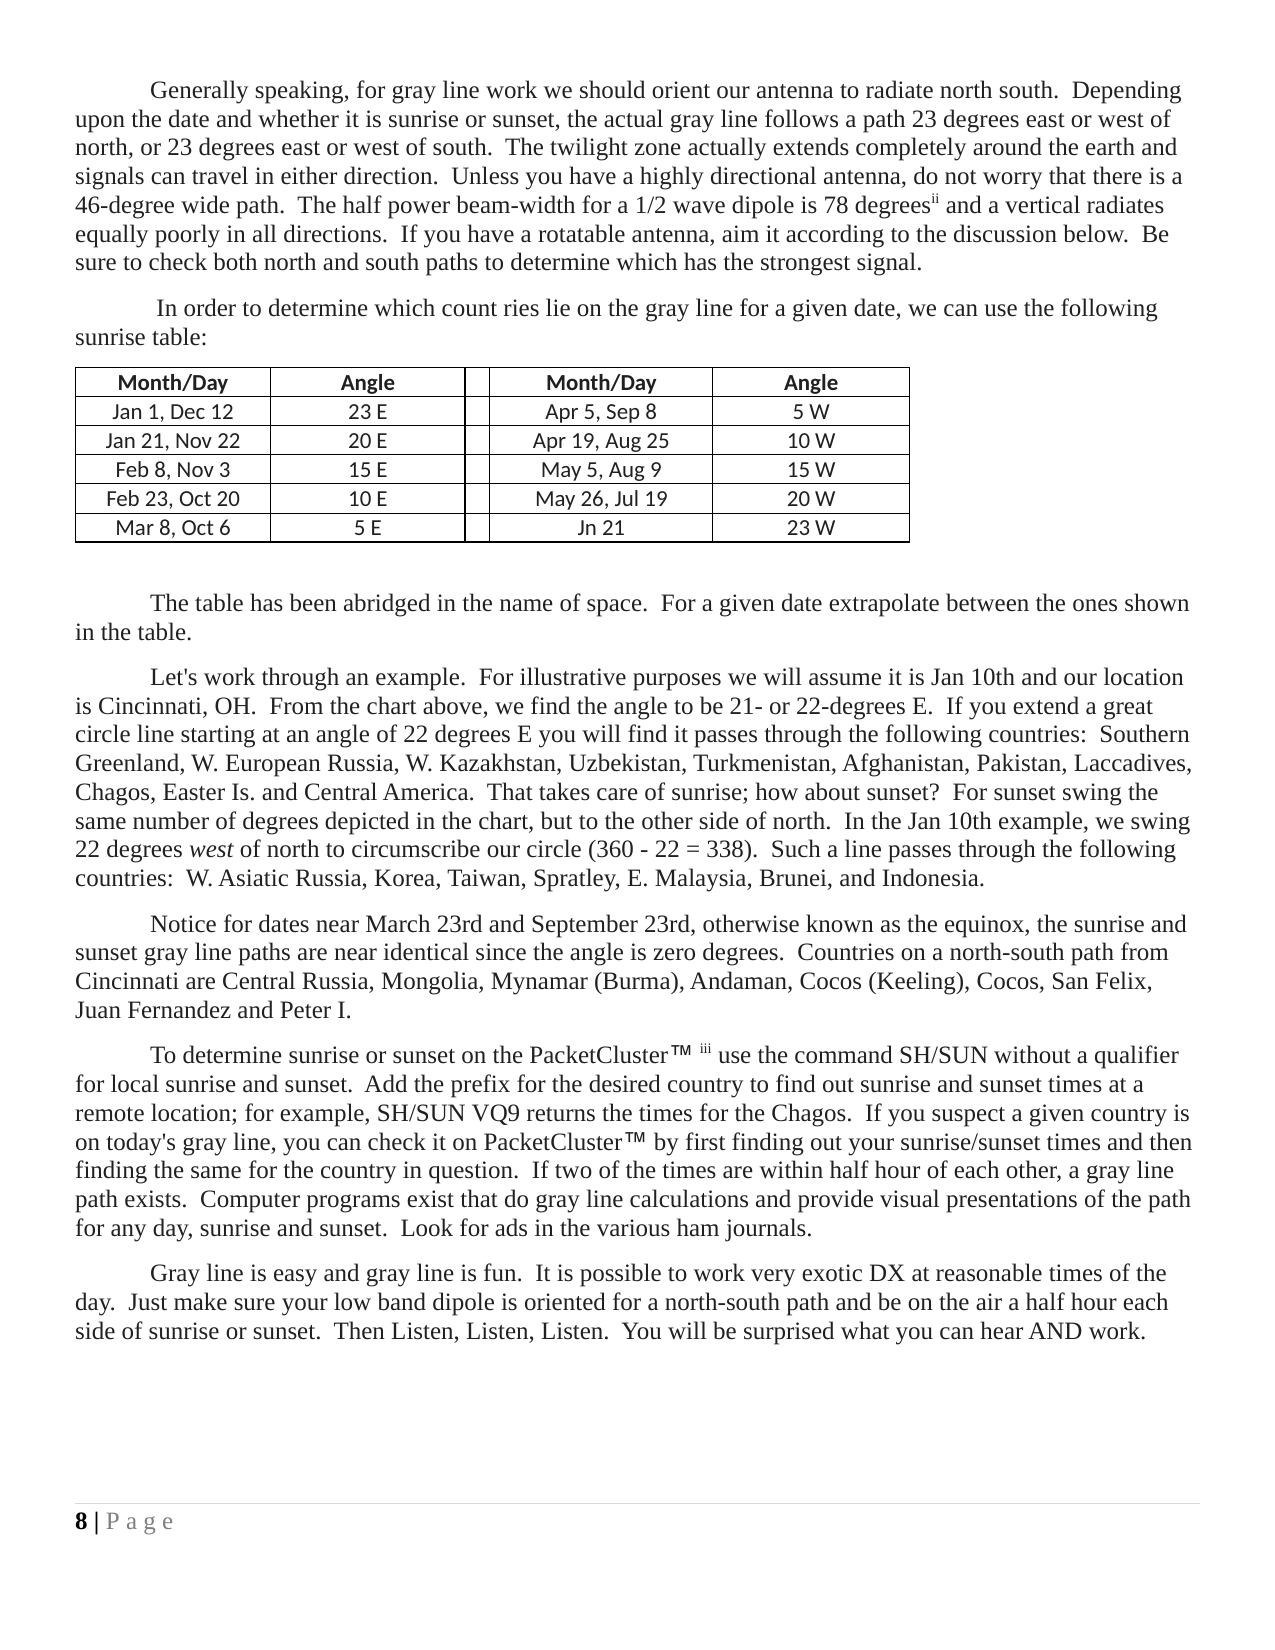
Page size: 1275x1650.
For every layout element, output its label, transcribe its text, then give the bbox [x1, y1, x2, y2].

table_header [466, 368, 489, 396]
text To determine sunrise or sunset on the PacketCluster use the command SH/SUN without a qualifier for local sunrise and sunset. Add the prefix for the desired country to find out sunrise and sunset times at a remote location; for example, SH/SUN VQ9 returns the times for the Chagos. If you suspect a given country is on today's gray line, you can check it on PacketCluster by first finding out your sunrise/sunset times and then finding the same for the country in question. If two of the times are within half hour of each other, a gray line path exists. Computer programs exist that do gray line calculations and provide visual presentations of the path for any day, sunrise and sunset. Look for ads in the various ham journals. [75, 1040, 1200, 1242]
table_cell Jn 21 [490, 514, 712, 541]
table_cell 23 E [271, 397, 464, 425]
table_cell May 26, Jul 19 [490, 484, 712, 512]
table_cell 10 W [713, 426, 909, 454]
table_cell Apr 19, Aug 25 [490, 426, 712, 454]
table_cell 15 W [713, 455, 909, 483]
table_cell [466, 455, 489, 483]
table_cell Jan 21, Nov 22 [76, 426, 270, 454]
table_cell 20 W [713, 484, 909, 512]
text Gray line is easy and gray line is fun. It is possible to work very exotic DX at reasonable times of the day. Just make sure your low band dipole is oriented for a north-south path and be on the air a half hour each side of sunrise or sunset. Then Listen, Listen, Listen. You will be surprised what you can hear AND work. [75, 1258, 1200, 1344]
table_header Angle [271, 368, 464, 396]
text The table has been abridged in the name of space. For a given date extrapolate between the ones shown in the table. [75, 588, 1200, 645]
text Generally speaking, for gray line work we should orient our antenna to radiate north south. Depending upon the date and whether it is sunrise or sunset, the actual gray line follows a path 23 degrees east or west of north, or 23 degrees east or west of south. The twilight zone actually extends completely around the earth and signals can travel in either direction. Unless you have a highly directional antenna, do not worry that there is a 46-degree wide path. The half power beam-width for a 1/2 wave dipole is 78 degrees and a vertical radiates equally poorly in all directions. If you have a rotatable antenna, aim it according to the discussion below. Be sure to check both north and south paths to determine which has the strongest signal. [75, 75, 1200, 276]
table_cell 23 W [713, 514, 909, 541]
table_cell 5 E [271, 514, 464, 541]
table_cell May 5, Aug 9 [490, 455, 712, 483]
table_cell Apr 5, Sep 8 [490, 397, 712, 425]
text Let's work through an example. For illustrative purposes we will assume it is Jan 10th and our location is Cincinnati, OH. From the chart above, we find the angle to be 21- or 22-degrees E. If you extend a great circle line starting at an angle of 22 degrees E you will find it passes through the following countries: Southern Greenland, W. European Russia, W. Kazakhstan, Uzbekistan, Turkmenistan, Afghanistan, Pakistan, Laccadives, Chagos, Easter Is. and Central America. That takes care of sunrise; how about sunset? For sunset swing the same number of degrees depicted in the chart, but to the other side of north. In the Jan 10th example, we swing 22 degrees west of north to circumscribe our circle (360 - 22 = 338). Such a line passes through the following countries: W. Asiatic Russia, Korea, Taiwan, Spratley, E. Malaysia, Brunei, and Indonesia. [75, 662, 1200, 892]
table_cell [466, 514, 489, 541]
table_cell [466, 426, 489, 454]
text In order to determine which count ries lie on the gray line for a given date, we can use the following sunrise table: [75, 293, 1200, 350]
table_cell Feb 8, Nov 3 [76, 455, 270, 483]
table_cell [466, 397, 489, 425]
table_cell 10 E [271, 484, 464, 512]
table_cell Jan 1, Dec 12 [76, 397, 270, 425]
table_cell [466, 484, 489, 512]
table_cell 15 E [271, 455, 464, 483]
table_header Month/Day [76, 368, 270, 396]
table_cell 20 E [271, 426, 464, 454]
table_cell Mar 8, Oct 6 [76, 514, 270, 541]
text Notice for dates near March 23rd and September 23rd, otherwise known as the equinox, the sunrise and sunset gray line paths are near identical since the angle is zero degrees. Countries on a north-south path from Cincinnati are Central Russia, Mongolia, Mynamar (Burma), Andaman, Cocos (Keeling), Cocos, San Felix, Juan Fernandez and Peter I. [75, 909, 1200, 1024]
table_header Month/Day [490, 368, 712, 396]
table_header Angle [713, 368, 909, 396]
table_cell 5 W [713, 397, 909, 425]
table_cell Feb 23, Oct 20 [76, 484, 270, 512]
